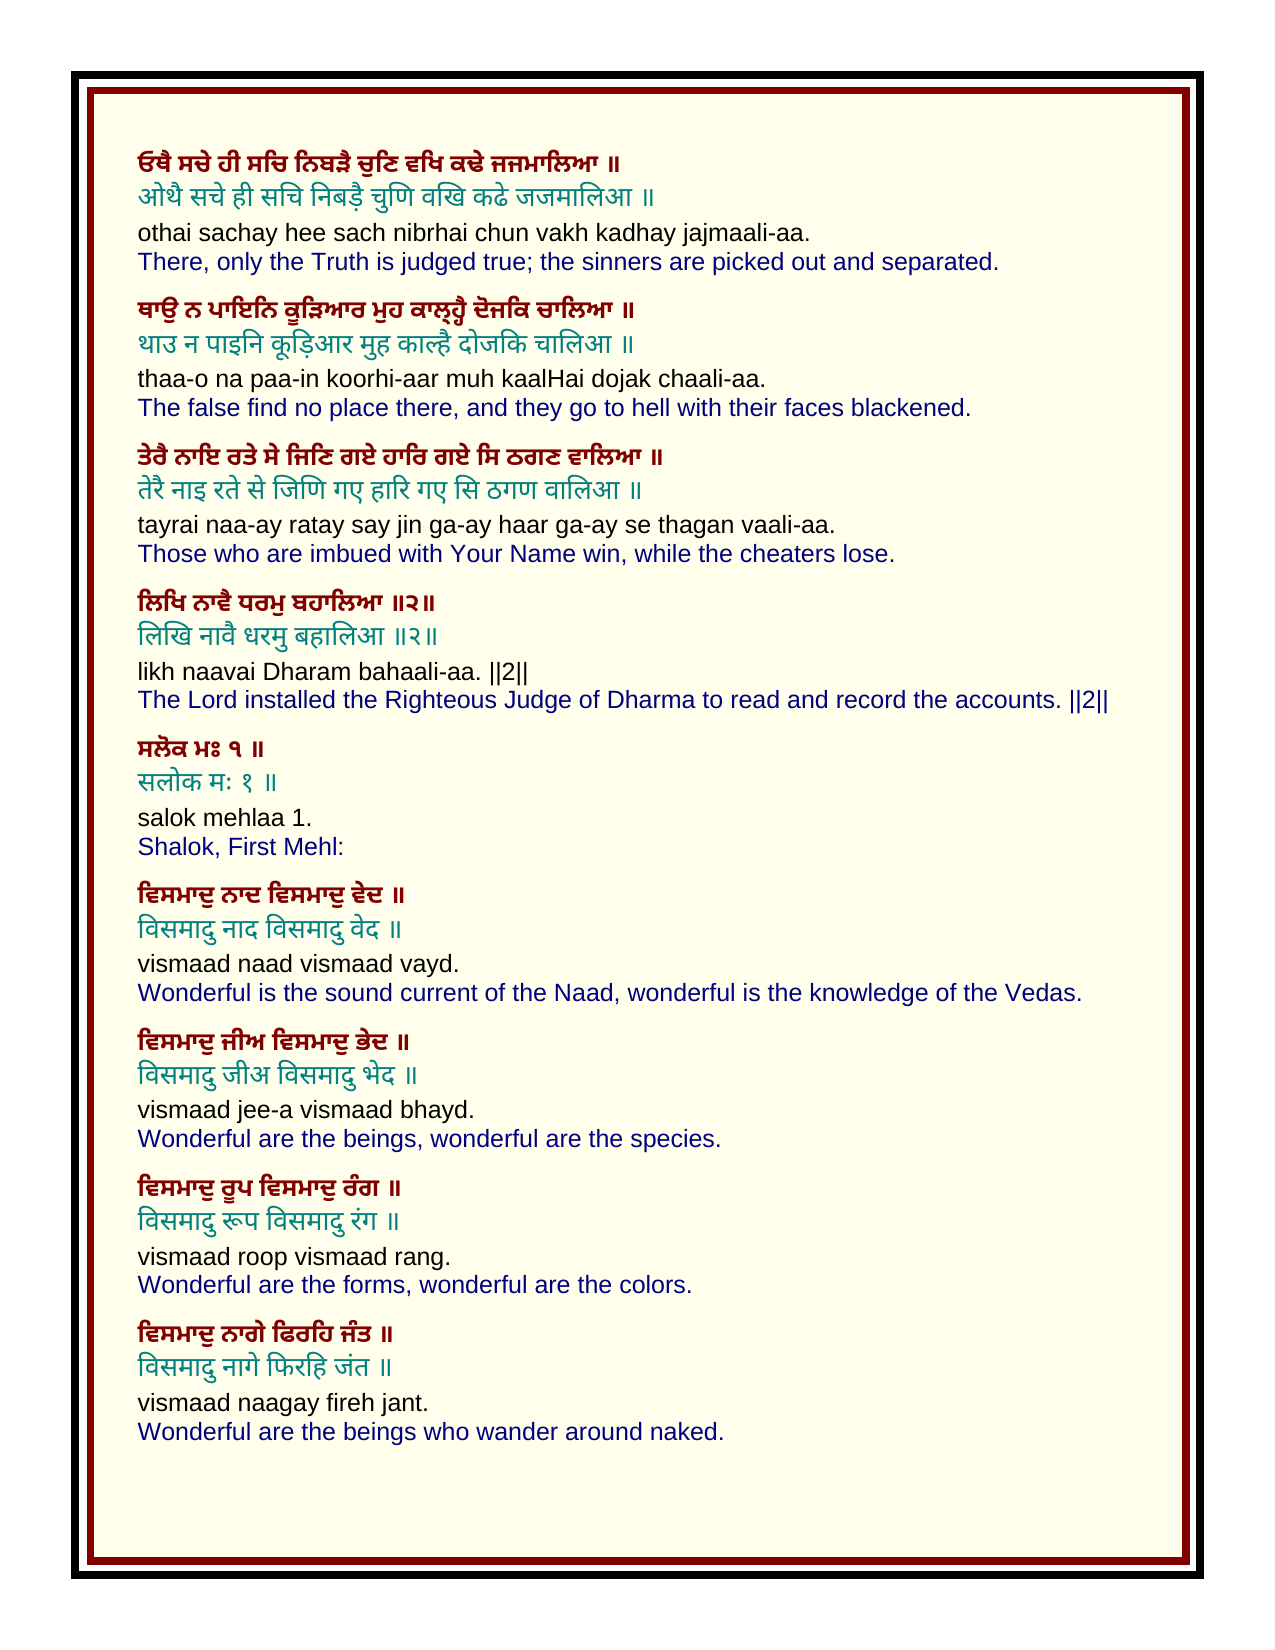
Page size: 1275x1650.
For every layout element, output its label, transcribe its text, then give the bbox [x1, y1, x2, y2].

text The false find no place there, and they go to hell with their faces blackened. [137, 393, 1138, 422]
text Wonderful are the forms, wonderful are the colors. [137, 1270, 1138, 1299]
text विसमादु नाद विसमादु वेद ॥ [137, 914, 1138, 949]
text Wonderful is the sound current of the Naad, wonderful is the knowledge of the Vedas. [137, 978, 1138, 1007]
text Shalok, First Mehl: [137, 832, 1138, 860]
text Those who are imbued with Your Name win, while the cheaters lose. [137, 539, 1138, 568]
text likh naavai Dharam bahaali-aa. ||2|| [137, 657, 1138, 685]
text लिखि नावै धरमु बहालिआ ॥२॥ [137, 621, 1138, 657]
text ਵਿਸਮਾਦੁ ਨਾਦ ਵਿਸਮਾਦੁ ਵੇਦ ॥ [137, 881, 1138, 914]
text thaa-o na paa-in koorhi-aar muh kaalHai dojak chaali-aa. [137, 364, 1138, 393]
text विसमादु नागे फिरहि जंत ॥ [137, 1353, 1138, 1388]
text vismaad naad vismaad vayd. [137, 949, 1138, 978]
text The Lord installed the Righteous Judge of Dharma to read and record the accounts. ||2|| [137, 685, 1138, 714]
text विसमादु जीअ विसमादु भेद ॥ [137, 1060, 1138, 1095]
text othai sachay hee sach nibrhai chun vakh kadhay jajmaali-aa. [137, 218, 1138, 247]
text ओथै सचे ही सचि निबड़ै चुणि वखि कढे जजमालिआ ॥ [137, 183, 1138, 218]
text Wonderful are the beings, wonderful are the species. [137, 1124, 1138, 1153]
text ਵਿਸਮਾਦੁ ਜੀਅ ਵਿਸਮਾਦੁ ਭੇਦ ॥ [137, 1027, 1138, 1060]
text ਤੇਰੈ ਨਾਇ ਰਤੇ ਸੇ ਜਿਣਿ ਗਏ ਹਾਰਿ ਗਏ ਸਿ ਠਗਣ ਵਾਲਿਆ ॥ [137, 442, 1138, 475]
text ਥਾਉ ਨ ਪਾਇਨਿ ਕੂੜਿਆਰ ਮੁਹ ਕਾਲ੍ਹ੍ਹੈ ਦੋਜਕਿ ਚਾਲਿਆ ॥ [137, 296, 1138, 329]
text ਵਿਸਮਾਦੁ ਨਾਗੇ ਫਿਰਹਿ ਜੰਤ ॥ [137, 1320, 1138, 1353]
text सलोक मः १ ॥ [137, 768, 1138, 803]
text salok mehlaa 1. [137, 803, 1138, 832]
text There, only the Truth is judged true; the sinners are picked out and separated. [137, 247, 1138, 275]
text Wonderful are the beings who wander around naked. [137, 1417, 1138, 1445]
text ਵਿਸਮਾਦੁ ਰੂਪ ਵਿਸਮਾਦੁ ਰੰਗ ॥ [137, 1174, 1138, 1206]
text vismaad jee-a vismaad bhayd. [137, 1095, 1138, 1124]
text तेरै नाइ रते से जिणि गए हारि गए सि ठगण वालिआ ॥ [137, 475, 1138, 510]
text थाउ न पाइनि कूड़िआर मुह काल्है दोजकि चालिआ ॥ [137, 329, 1138, 364]
text vismaad naagay fireh jant. [137, 1388, 1138, 1417]
text ਓਥੈ ਸਚੇ ਹੀ ਸਚਿ ਨਿਬੜੈ ਚੁਣਿ ਵਖਿ ਕਢੇ ਜਜਮਾਲਿਆ ॥ [137, 150, 1138, 183]
text vismaad roop vismaad rang. [137, 1242, 1138, 1270]
text विसमादु रूप विसमादु रंग ॥ [137, 1206, 1138, 1242]
text ਲਿਖਿ ਨਾਵੈ ਧਰਮੁ ਬਹਾਲਿਆ ॥੨॥ [137, 589, 1138, 621]
text tayrai naa-ay ratay say jin ga-ay haar ga-ay se thagan vaali-aa. [137, 510, 1138, 539]
text ਸਲੋਕ ਮਃ ੧ ॥ [137, 735, 1138, 768]
